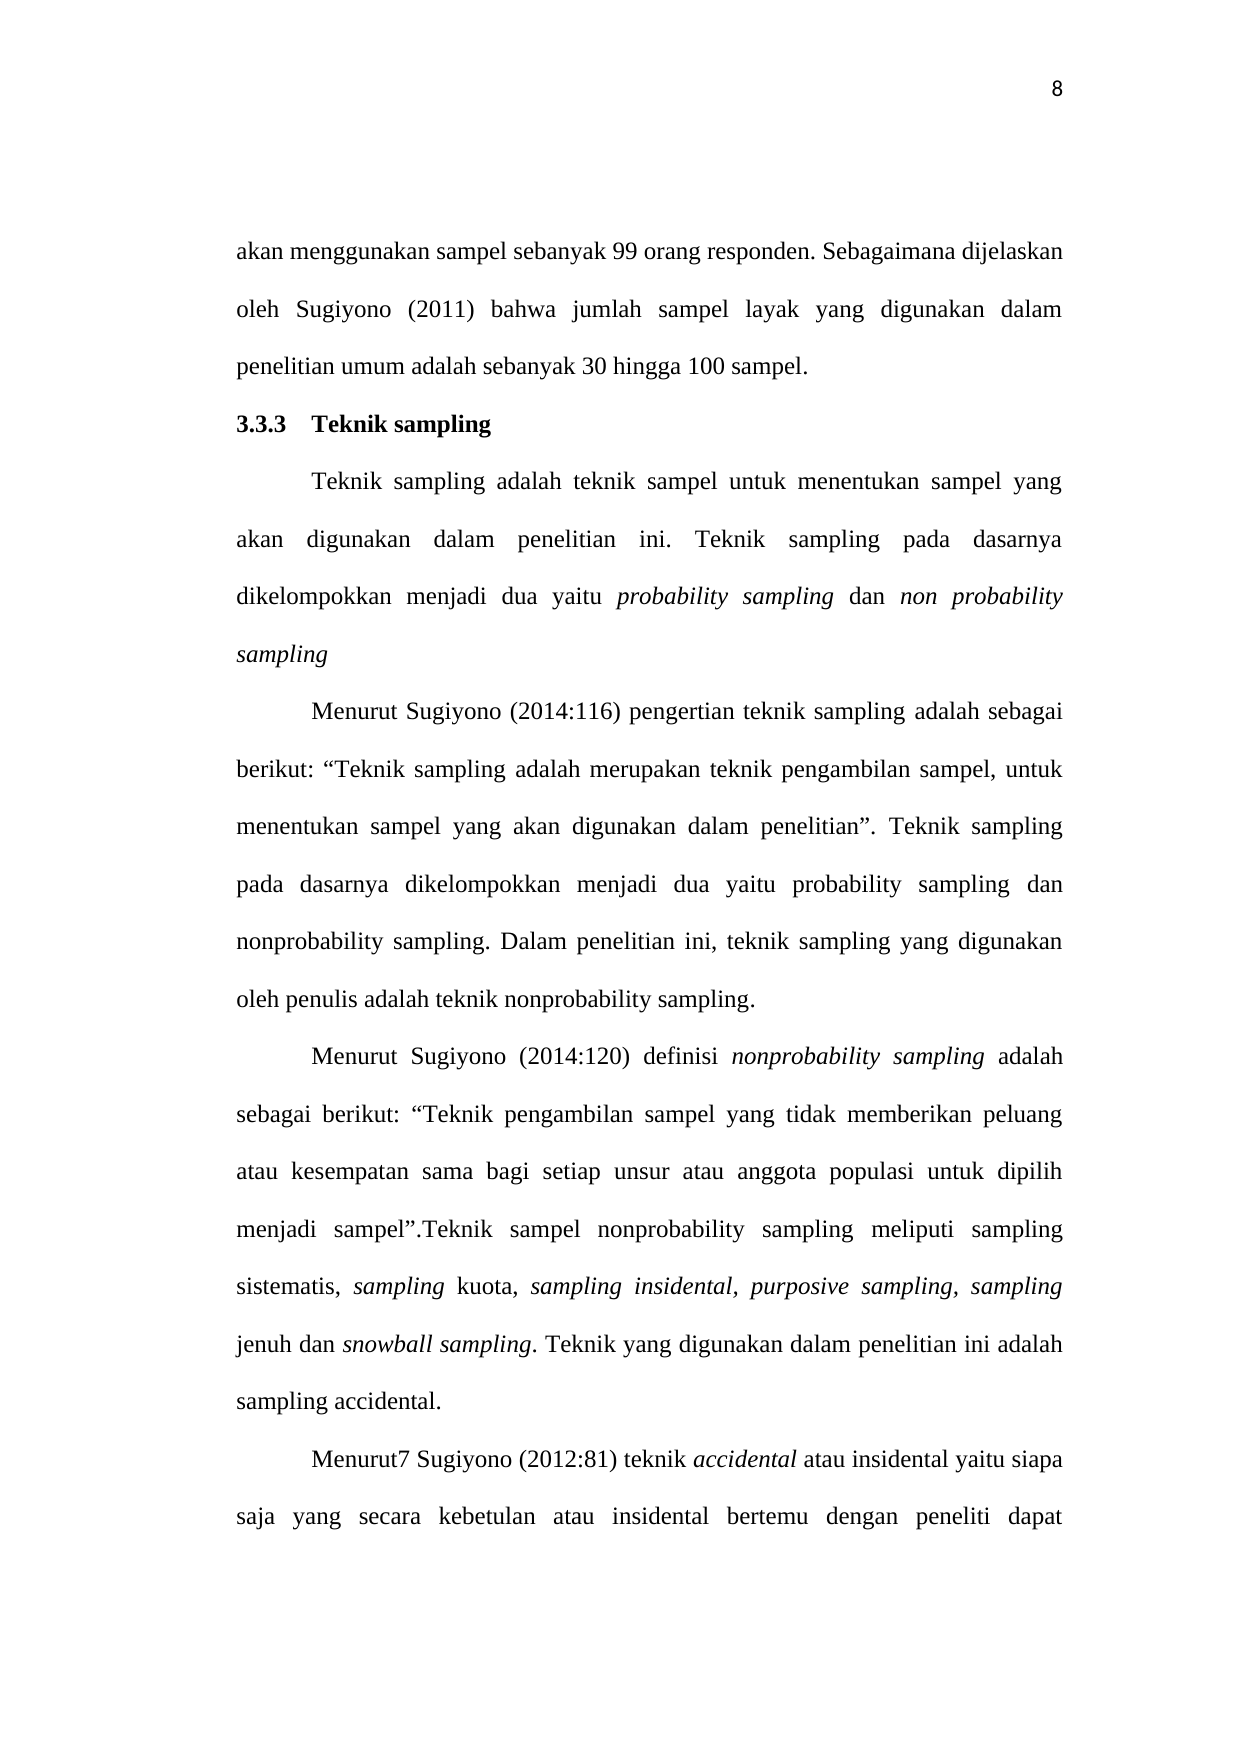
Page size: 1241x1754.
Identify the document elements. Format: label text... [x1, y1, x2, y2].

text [236, 236, 1063, 380]
text Menurut Sugiyono (2014:116) pengertian teknik sampling adalah sebagai berikut: “Teknik sampling adalah merupakan teknik pengambilan sampel, untuk menentukan sampel yang akan digunakan dalam penelitian”. Teknik sampling pada dasarnya dikelompokkan menjadi dua yaitu probability sampling dan nonprobability sampling. Dalam penelitian ini, teknik sampling yang digunakan oleh penulis adalah teknik nonprobability sampling. [236, 696, 1063, 1012]
text 3.3.3 Teknik sampling [236, 409, 1063, 437]
text Teknik sampling adalah teknik sampel untuk menentukan sampel yang akan digunakan dalam penelitian ini. Teknik sampling pada dasarnya dikelompokkan menjadi dua yaitu probability sampling dan non probability sampling [236, 466, 1063, 667]
text Menurut Sugiyono (2014:120) definisi nonprobability sampling adalah sebagai berikut: “Teknik pengambilan sampel yang tidak memberikan peluang atau kesempatan sama bagi setiap unsur atau anggota populasi untuk dipilih menjadi sampel”.Teknik sampel nonprobability sampling meliputi sampling sistematis, sampling kuota, sampling insidental, purposive sampling, sampling jenuh dan snowball sampling. Teknik yang digunakan dalam penelitian ini adalah sampling accidental. [236, 1041, 1063, 1415]
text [236, 1444, 1063, 1530]
